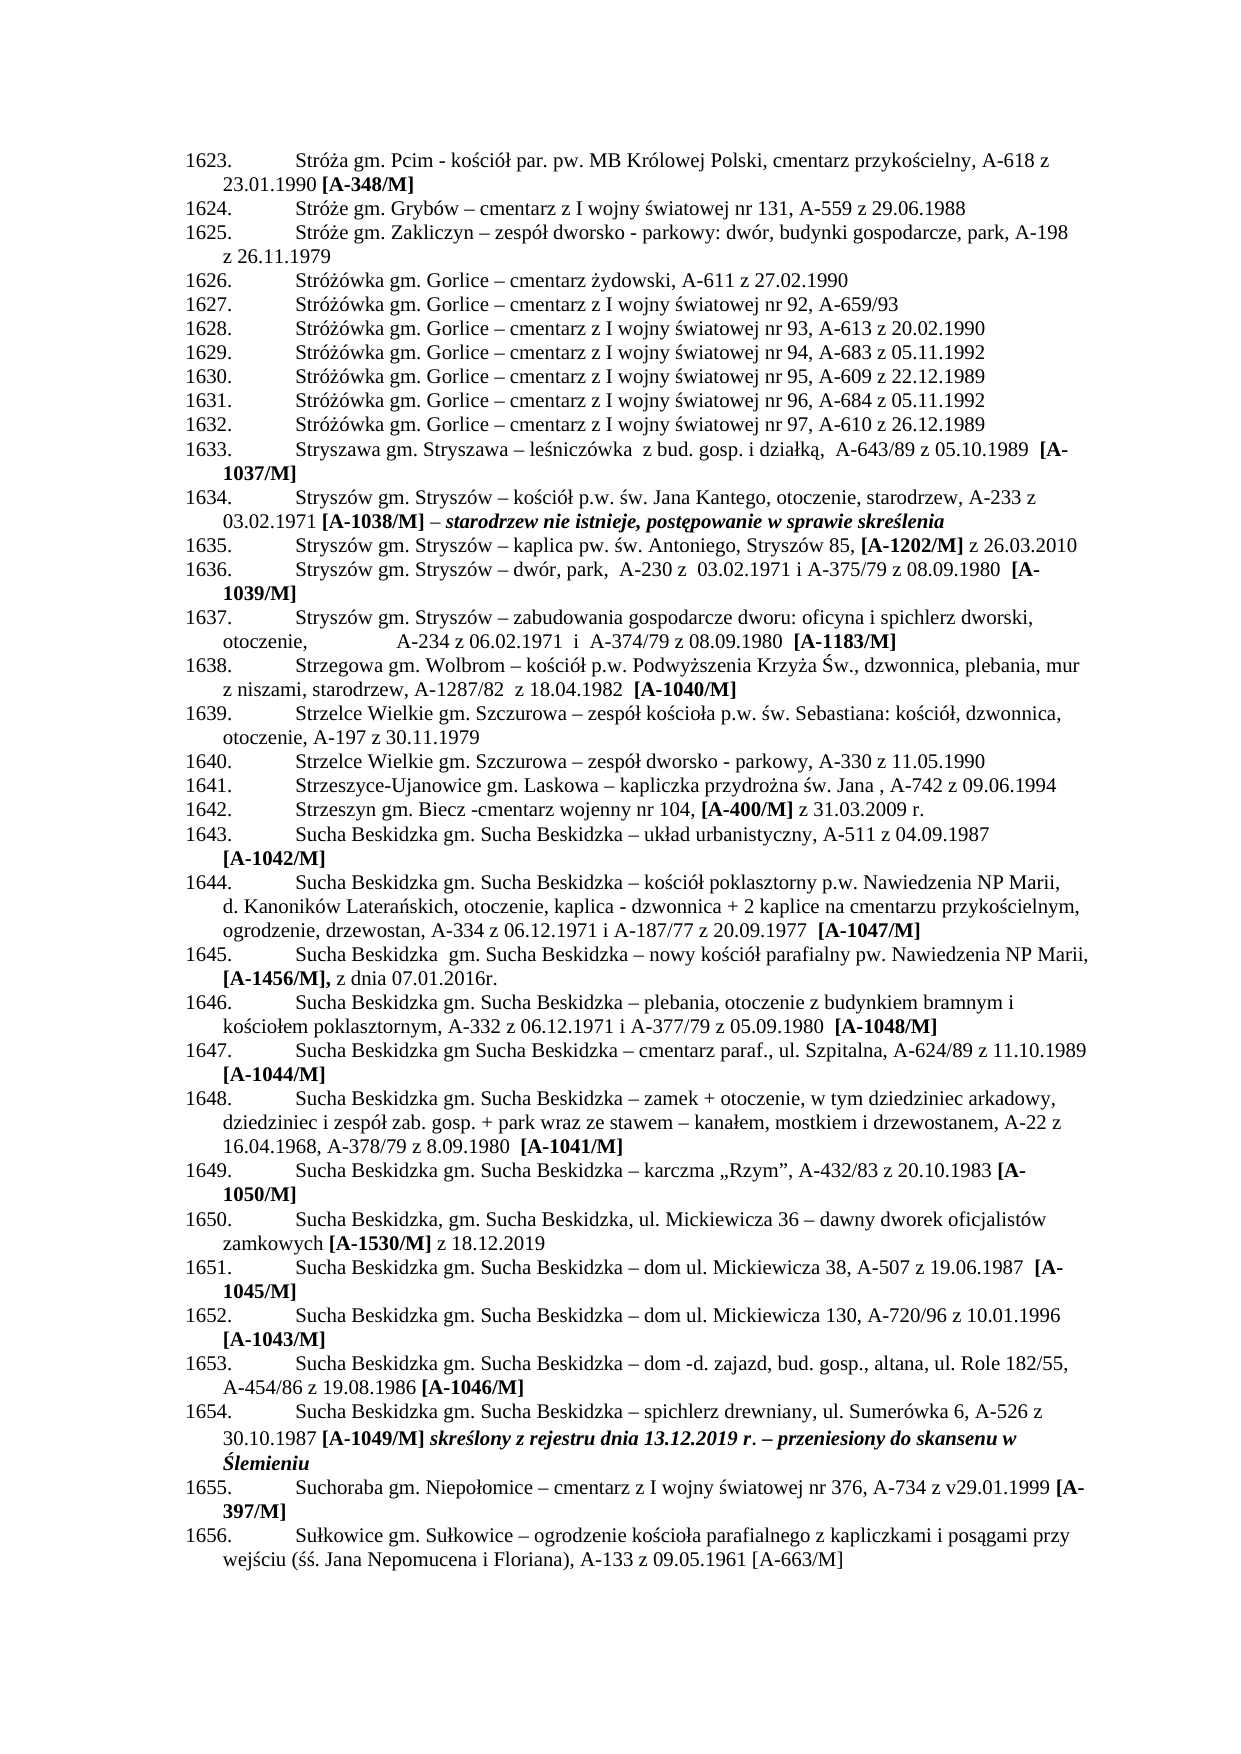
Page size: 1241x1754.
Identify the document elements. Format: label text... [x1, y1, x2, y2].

list Stróżówka gm. Gorlice – cmentarz z I wojny światowej nr 96, A-684 z 05.11.1992 [185, 388, 1092, 412]
list Sułkowice gm. Sułkowice – ogrodzenie kościoła parafialnego z kapliczkami i posągami przy wejściu (śś. Jana Nepomucena i Floriana), A-133 z 09.05.1961 [A-663/M] [185, 1523, 1092, 1571]
list Stryszów gm. Stryszów – dwór, park, A-230 z 03.02.1971 i A-375/79 z 08.09.1980 [A-1039/M] [185, 557, 1092, 605]
list Suchoraba gm. Niepołomice – cmentarz z I wojny światowej nr 376, A-734 z v29.01.1999 [A-397/M] [185, 1475, 1092, 1523]
list Stróżówka gm. Gorlice – cmentarz z I wojny światowej nr 93, A-613 z 20.02.1990 [185, 316, 1092, 340]
list Sucha Beskidzka gm. Sucha Beskidzka – dom ul. Mickiewicza 38, A-507 z 19.06.1987 [A-1045/M] [185, 1254, 1092, 1303]
list Stryszawa gm. Stryszawa – leśniczówka z bud. gosp. i działką, A-643/89 z 05.10.1989 [A-1037/M] [185, 436, 1092, 484]
list Sucha Beskidzka gm. Sucha Beskidzka – dom ul. Mickiewicza 130, A-720/96 z 10.01.1996 [A-1043/M] [185, 1303, 1092, 1351]
list Sucha Beskidzka gm. Sucha Beskidzka – dom -d. zajazd, bud. gosp., altana, ul. Role 182/55, A-454/86 z 19.08.1986 [A-1046/M] [185, 1351, 1092, 1399]
list Stróże gm. Grybów – cmentarz z I wojny światowej nr 131, A-559 z 29.06.1988 [185, 196, 1092, 220]
list Strzegowa gm. Wolbrom – kościół p.w. Podwyższenia Krzyża Św., dzwonnica, plebania, mur z niszami, starodrzew, A-1287/82 z 18.04.1982 [A-1040/M] [185, 653, 1092, 701]
list Stróże gm. Zakliczyn – zespół dworsko - parkowy: dwór, budynki gospodarcze, park, A-198 z 26.11.1979 [185, 220, 1092, 268]
list Stryszów gm. Stryszów – zabudowania gospodarcze dworu: oficyna i spichlerz dworski, otoczenie, A-234 z 06.02.1971 i A-374/79 z 08.09.1980 [A-1183/M] [185, 605, 1092, 653]
list Stróżówka gm. Gorlice – cmentarz żydowski, A-611 z 27.02.1990 [185, 268, 1092, 292]
list Sucha Beskidzka gm. Sucha Beskidzka – nowy kościół parafialny pw. Nawiedzenia NP Marii, [A-1456/M], z dnia 07.01.2016r. [185, 942, 1092, 990]
list Sucha Beskidzka, gm. Sucha Beskidzka, ul. Mickiewicza 36 – dawny dworek oficjalistów zamkowych [A-1530/M] z 18.12.2019 [185, 1206, 1092, 1254]
list Strzelce Wielkie gm. Szczurowa – zespół dworsko - parkowy, A-330 z 11.05.1990 [185, 749, 1092, 773]
list Stryszów gm. Stryszów – kaplica pw. św. Antoniego, Stryszów 85, [A-1202/M] z 26.03.2010 [185, 533, 1092, 557]
list Stróżówka gm. Gorlice – cmentarz z I wojny światowej nr 94, A-683 z 05.11.1992 [185, 340, 1092, 364]
list Stróżówka gm. Gorlice – cmentarz z I wojny światowej nr 97, A-610 z 26.12.1989 [185, 412, 1092, 436]
list Sucha Beskidzka gm. Sucha Beskidzka – układ urbanistyczny, A-511 z 04.09.1987 [A-1042/M] [185, 821, 1092, 869]
list Sucha Beskidzka gm. Sucha Beskidzka – karczma „Rzym”, A-432/83 z 20.10.1983 [A-1050/M] [185, 1158, 1092, 1206]
list Sucha Beskidzka gm. Sucha Beskidzka – plebania, otoczenie z budynkiem bramnym i kościołem poklasztornym, A-332 z 06.12.1971 i A-377/79 z 05.09.1980 [A-1048/M] [185, 990, 1092, 1038]
list Strzeszyce-Ujanowice gm. Laskowa – kapliczka przydrożna św. Jana , A-742 z 09.06.1994 [185, 773, 1092, 797]
list Stryszów gm. Stryszów – kościół p.w. św. Jana Kantego, otoczenie, starodrzew, A-233 z 03.02.1971 [A-1038/M] – starodrzew nie istnieje, postępowanie w sprawie skreślenia [185, 484, 1092, 533]
list Sucha Beskidzka gm. Sucha Beskidzka – zamek + otoczenie, w tym dziedziniec arkadowy, dziedziniec i zespół zab. gosp. + park wraz ze stawem – kanałem, mostkiem i drzewostanem, A-22 z 16.04.1968, A-378/79 z 8.09.1980 [A-1041/M] [185, 1086, 1092, 1158]
list Strzeszyn gm. Biecz -cmentarz wojenny nr 104, [A-400/M] z 31.03.2009 r. [185, 797, 1092, 821]
list Stróża gm. Pcim - kościół par. pw. MB Królowej Polski, cmentarz przykościelny, A-618 z 23.01.1990 [A-348/M] [185, 148, 1092, 196]
list Sucha Beskidzka gm. Sucha Beskidzka – kościół poklasztorny p.w. Nawiedzenia NP Marii, d. Kanoników Laterańskich, otoczenie, kaplica - dzwonnica + 2 kaplice na cmentarzu przykościelnym, ogrodzenie, drzewostan, A-334 z 06.12.1971 i A-187/77 z 20.09.1977 [A-1047/M] [185, 869, 1092, 942]
list Stróżówka gm. Gorlice – cmentarz z I wojny światowej nr 92, A-659/93 [185, 292, 1092, 316]
list Stróżówka gm. Gorlice – cmentarz z I wojny światowej nr 95, A-609 z 22.12.1989 [185, 364, 1092, 388]
list Strzelce Wielkie gm. Szczurowa – zespół kościoła p.w. św. Sebastiana: kościół, dzwonnica, otoczenie, A-197 z 30.11.1979 [185, 701, 1092, 749]
list Sucha Beskidzka gm. Sucha Beskidzka – spichlerz drewniany, ul. Sumerówka 6, A-526 z 30.10.1987 [A-1049/M] skreślony z rejestru dnia 13.12.2019 r. – przeniesiony do skansenu w Ślemieniu [185, 1399, 1092, 1475]
list Sucha Beskidzka gm Sucha Beskidzka – cmentarz paraf., ul. Szpitalna, A-624/89 z 11.10.1989 [A-1044/M] [185, 1038, 1092, 1086]
